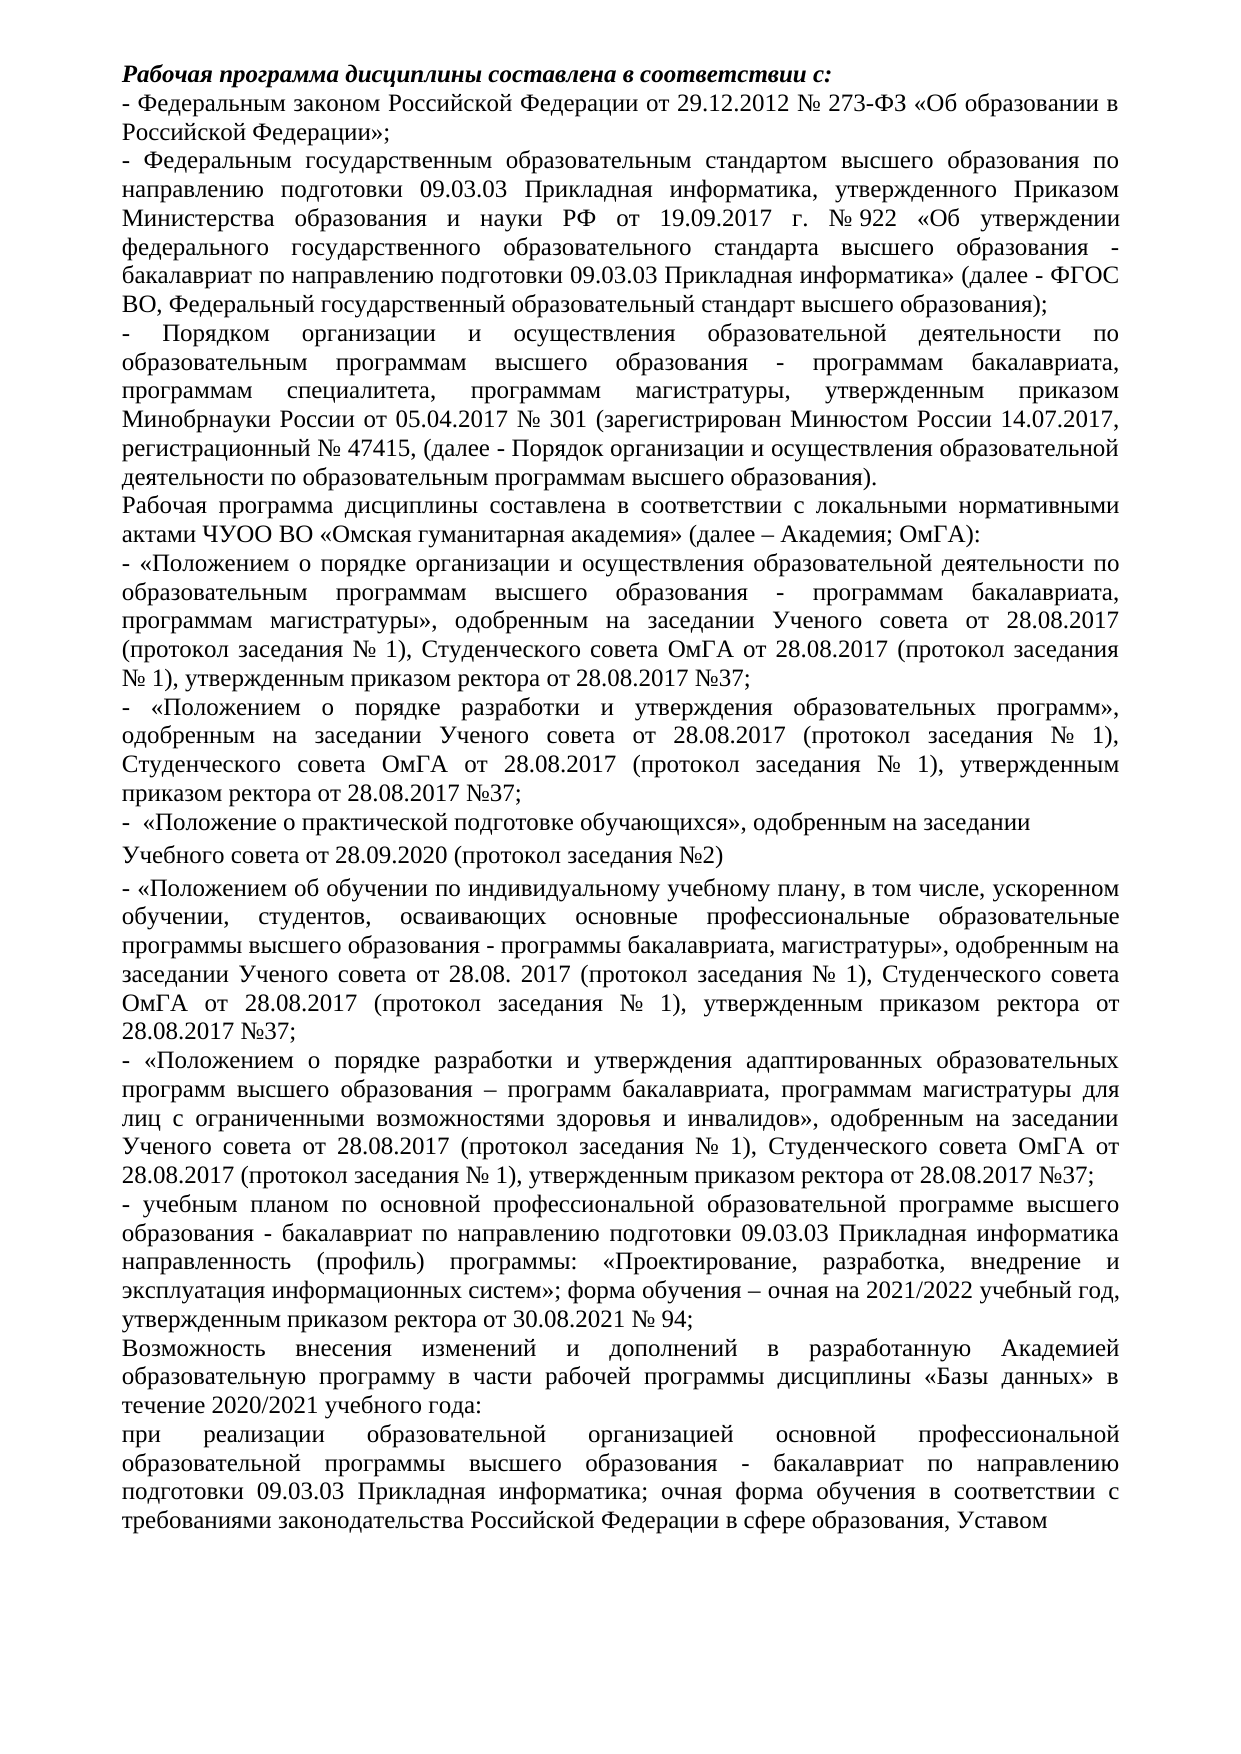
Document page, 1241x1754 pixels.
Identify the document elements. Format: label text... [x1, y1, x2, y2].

table_cell - Федеральным законом Российской Федерации от 29.12.2012 № 273-ФЗ «Об образовании в Российской Федерации»; - Федеральным государственным образовательным стандартом высшего образования по направлению подготовки 09.03.03 Прикладная информатика, утвержденного Приказом Министерства образования и науки РФ от 19.09.2017 г. № 922 «Об утверждении федерального государственного образовательного стандарта высшего образования - бакалавриат по направлению подготовки 09.03.03 Прикладная информатика» (далее - ФГОС ВО, Федеральный государственный образовательный стандарт высшего образования); - Порядком организации и осуществления образовательной деятельности по образовательным программам высшего образования - программам бакалавриата, программам специалитета, программам магистратуры, утвержденным приказом Минобрнауки России от 05.04.2017 № 301 (зарегистрирован Минюстом России 14.07.2017, регистрационный № 47415, (далее - Порядок организации и осуществления образовательной деятельности по образовательным программам высшего образования). Рабочая программа дисциплины составлена в соответствии с локальными нормативными актами ЧУОО ВО «Омская гуманитарная академия» (далее – Академия; ОмГА): - «Положением о порядке организации и осуществления образовательной деятельности по образовательным программам высшего образования - программам бакалавриата, программам магистратуры», одобренным на заседании Ученого совета от 28.08.2017 (протокол заседания № 1), Студенческого совета ОмГА от 28.08.2017 (протокол заседания № 1), утвержденным приказом ректора от 28.08.2017 №37; - «Положением о порядке разработки и утверждения образовательных программ», одобренным на заседании Ученого совета от 28.08.2017 (протокол заседания № 1), Студенческого совета ОмГА от 28.08.2017 (протокол заседания № 1), утвержденным приказом ректора от 28.08.2017 №37; - «Положение о практической подготовке обучающихся», одобренным на заседании Учебного совета от 28.09.2020 (протокол заседания №2) - «Положением об обучении по индивидуальному учебному плану, в том числе, ускоренном обучении, студентов, осваивающих основные профессиональные образовательные программы высшего образования - программы бакалавриата, магистратуры», одобренным на заседании Ученого совета от 28.08. 2017 (протокол заседания № 1), Студенческого совета ОмГА от 28.08.2017 (протокол заседания № 1), утвержденным приказом ректора от 28.08.2017 №37; - «Положением о порядке разработки и утверждения адаптированных образовательных программ высшего образования – программ бакалавриата, программам магистратуры для лиц с ограниченными возможностями здоровья и инвалидов», одобренным на заседании Ученого совета от 28.08.2017 (протокол заседания № 1), Студенческого совета ОмГА от 28.08.2017 (протокол заседания № 1), утвержденным приказом ректора от 28.08.2017 №37; - учебным планом по основной профессиональной образовательной программе высшего образования - бакалавриат по направлению подготовки 09.03.03 Прикладная информатика направленность (профиль) программы: «Проектирование, разработка, внедрение и эксплуатация информационных систем»; форма обучения – очная на 2021/2022 учебный год, утвержденным приказом ректора от 30.08.2021 № 94; Возможность внесения изменений и дополнений в разработанную Академией образовательную программу в части рабочей программы дисциплины «Базы данных» в течение 2020/2021 учебного года: при реализации образовательной организацией основной профессиональной образовательной программы высшего образования - бакалавриат по направлению подготовки 09.03.03 Прикладная информатика; очная форма обучения в соответствии с требованиями законодательства Российской Федерации в сфере образования, Уставом [118, 88, 1124, 1662]
table_header Рабочая программа дисциплины составлена в соответствии с: [118, 59, 1124, 88]
